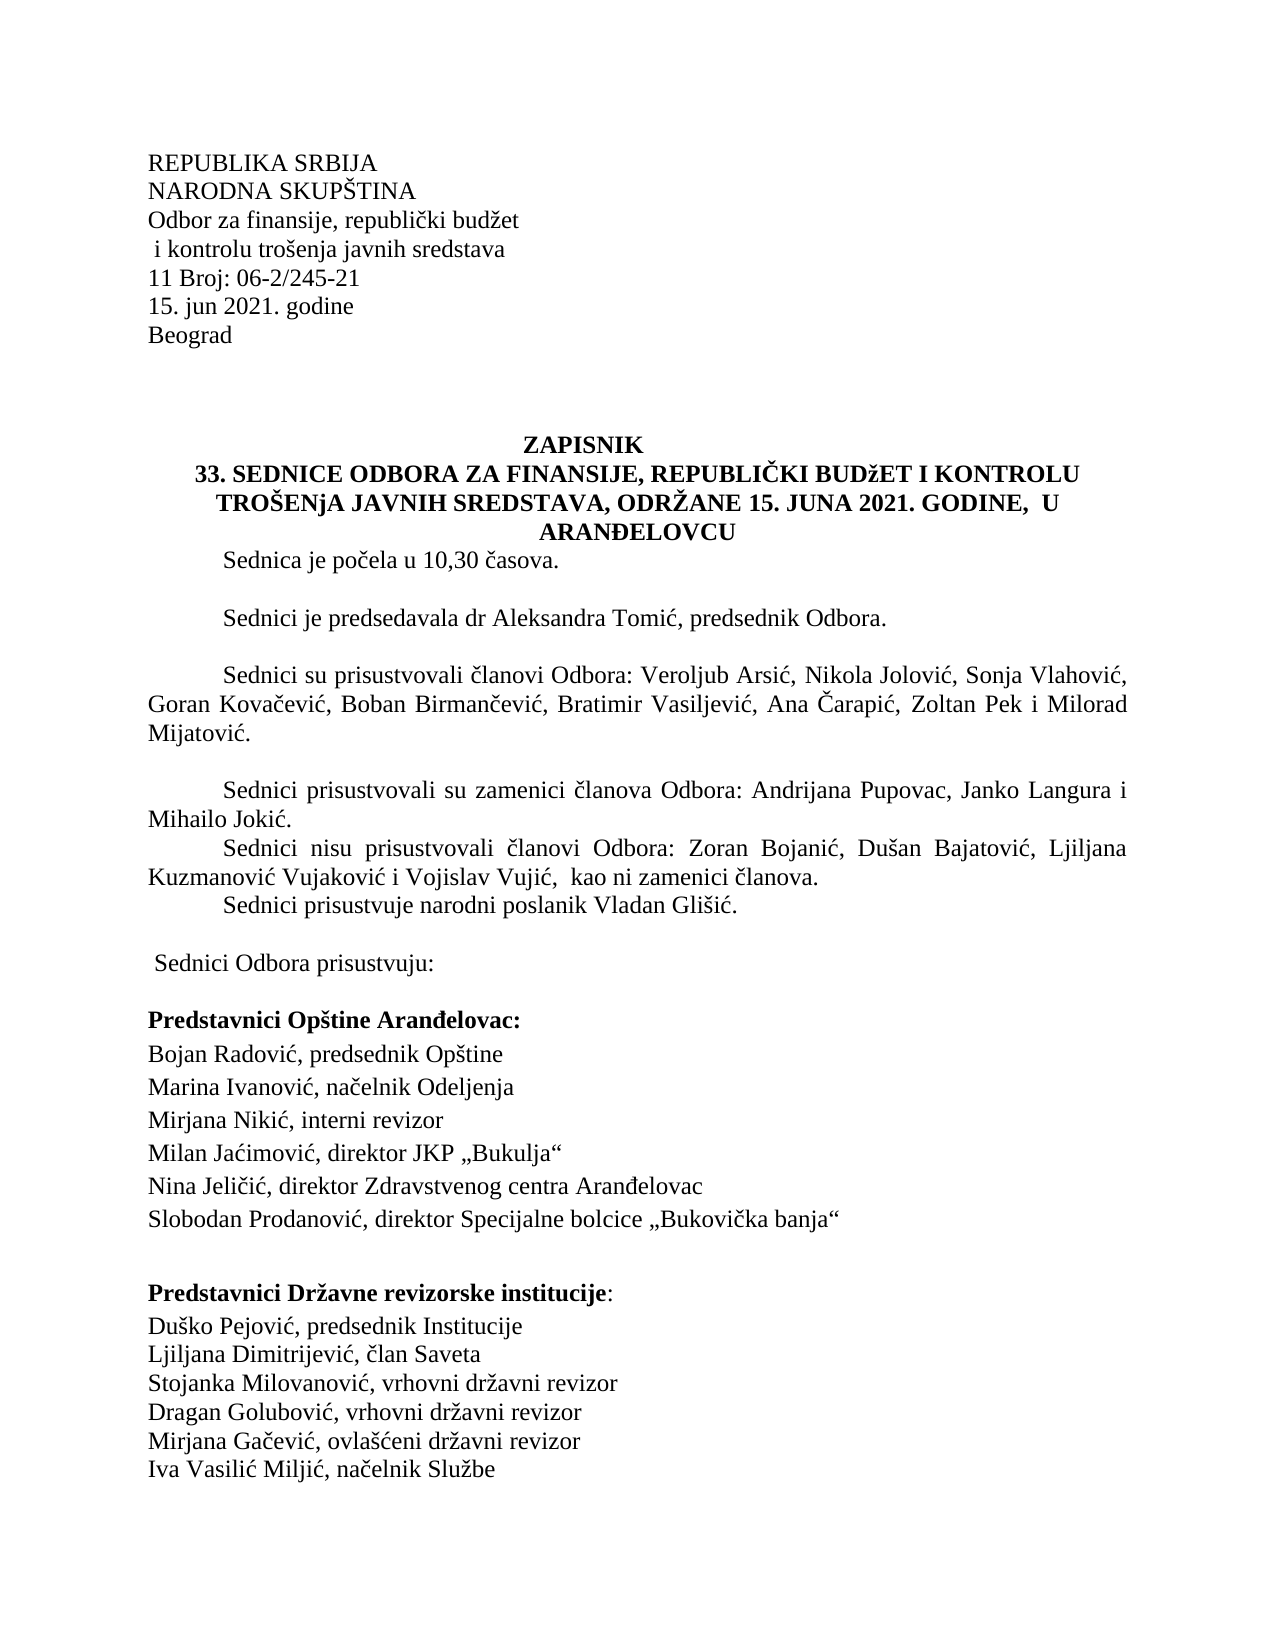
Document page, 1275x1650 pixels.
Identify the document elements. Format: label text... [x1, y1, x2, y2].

text Stojanka Milovanović, vrhovni državni revizor [148, 1368, 1127, 1397]
text Sednici prisustvovali su zamenici članova Odbora: Andrijana Pupovac, Janko Langura i Mihailo Jokić. [148, 776, 1127, 833]
text Mirjana Nikić, interni revizor [148, 1105, 1127, 1133]
text Mirjana Gačević, ovlašćeni državni revizor [148, 1426, 1127, 1454]
text Predstavnici Opštine Aranđelovac: [148, 1006, 1127, 1034]
text Milan Jaćimović, direktor JKP „Bukulja“ [148, 1138, 1127, 1166]
text Sednici Odbora prisustvuju: [148, 948, 1127, 977]
text Iva Vasilić Miljić, načelnik Službe [148, 1454, 1127, 1483]
text Predstavnici Državne revizorske institucije: [148, 1278, 1127, 1306]
text Sednici prisustvuje narodni poslanik Vladan Glišić. [148, 891, 1127, 919]
text Bojan Radović, predsednik Opštine [148, 1039, 1127, 1067]
text REPUBLIKA SRBIJA [148, 148, 1127, 176]
text i kontrolu trošenja javnih sredstava [148, 234, 1127, 263]
text Ljiljana Dimitrijević, član Saveta [148, 1339, 1127, 1368]
text 11 Broj: 06-2/245-21 [148, 263, 1127, 291]
text Slobodan Prodanović, direktor Specijalne bolcice „Bukovička banja“ [148, 1204, 1127, 1232]
text Beograd [148, 320, 1127, 349]
text 15. jun 2021. godine [148, 291, 1127, 320]
text NARODNA SKUPŠTINA [148, 176, 1127, 205]
text Sednici je predsedavala dr Aleksandra Tomić, predsednik Odbora. [148, 603, 1127, 632]
text Dragan Golubović, vrhovni državni revizor [148, 1397, 1127, 1426]
text Marina Ivanović, načelnik Odeljenja [148, 1072, 1127, 1100]
text Sednici nisu prisustvovali članovi Odbora: Zoran Bojanić, Dušan Bajatović, Ljiljana Kuzmanović Vujaković i Vojislav Vujić, kao ni zamenici članova. [148, 833, 1127, 891]
text Nina Jeličić, direktor Zdravstvenog centra Aranđelovac [148, 1171, 1127, 1199]
text 33. SEDNICE ODBORA ZA FINANSIJE, REPUBLIČKI BUDžET I KONTROLU TROŠENjA JAVNIH SREDSTAVA, ODRŽANE 15. JUNA 2021. GODINE, U ARANĐELOVCU [148, 459, 1127, 546]
text ZAPISNIK [448, 431, 1127, 459]
text Sednica je počela u 10,30 časova. [148, 546, 1127, 574]
text Duško Pejović, predsednik Institucije [148, 1311, 1127, 1339]
text Sednici su prisustvovali članovi Odbora: Veroljub Arsić, Nikola Jolović, Sonja Vlahović, Goran Kovačević, Boban Birmančević, Bratimir Vasiljević, Ana Čarapić, Zoltan Pek i Milorad Mijatović. [148, 661, 1127, 747]
text Odbor za finansije, republički budžet [148, 205, 1127, 234]
